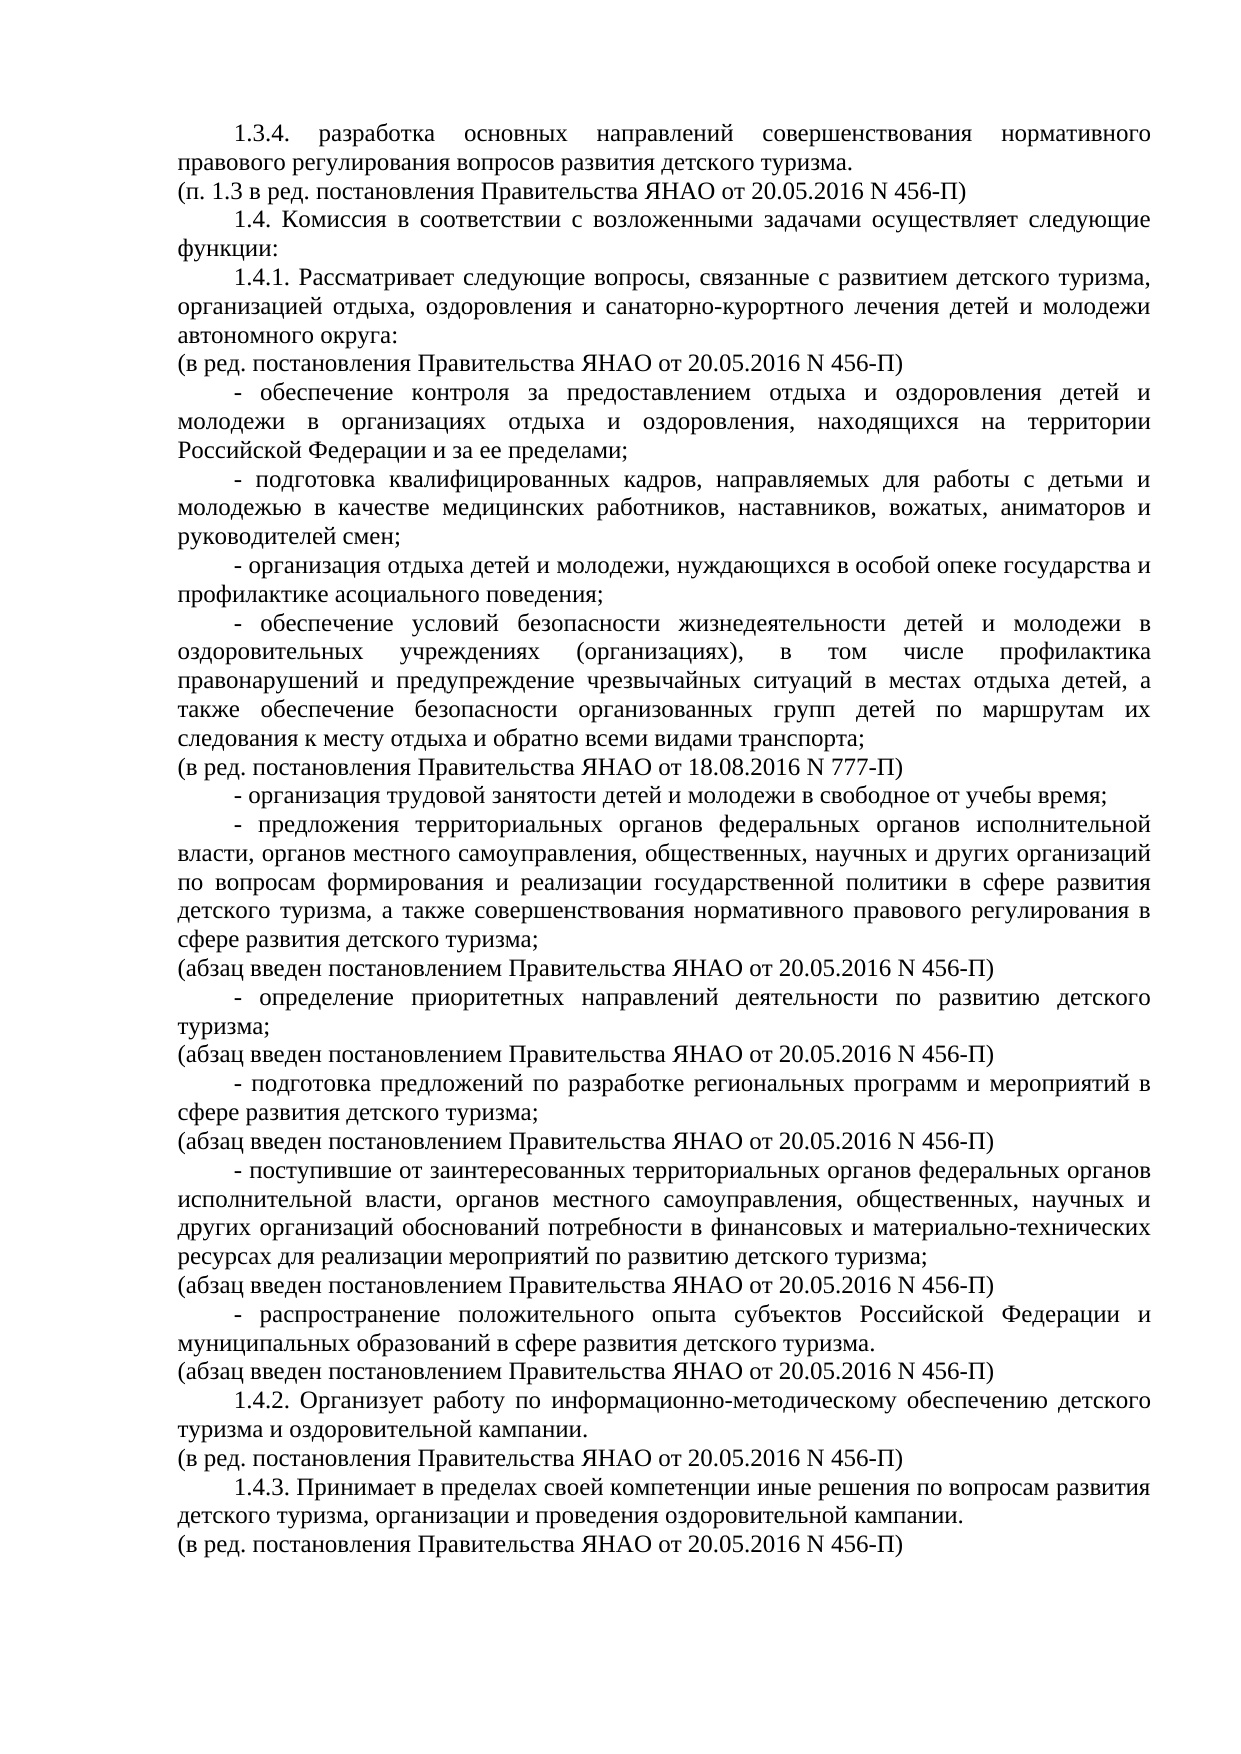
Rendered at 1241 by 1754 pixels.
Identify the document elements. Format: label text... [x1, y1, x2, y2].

text (в ред. постановления Правительства ЯНАО от 18.08.2016 N 777-П) [177, 752, 1152, 780]
text 1.4.3. Принимает в пределах своей компетенции иные решения по вопросам развития детского туризма, организации и проведения оздоровительной кампании. [177, 1472, 1152, 1529]
text - подготовка предложений по разработке региональных программ и мероприятий в сфере развития детского туризма; [177, 1068, 1152, 1126]
text - организация трудовой занятости детей и молодежи в свободное от учебы время; [177, 780, 1152, 809]
text (абзац введен постановлением Правительства ЯНАО от 20.05.2016 N 456-П) [177, 1126, 1152, 1155]
text 1.4.1. Рассматривает следующие вопросы, связанные с развитием детского туризма, организацией отдыха, оздоровления и санаторно-курортного лечения детей и молодежи автономного округа: [177, 262, 1152, 348]
text (абзац введен постановлением Правительства ЯНАО от 20.05.2016 N 456-П) [177, 1270, 1152, 1299]
text 1.3.4. разработка основных направлений совершенствования нормативного правового регулирования вопросов развития детского туризма. [177, 118, 1152, 176]
text (в ред. постановления Правительства ЯНАО от 20.05.2016 N 456-П) [177, 348, 1152, 377]
text - предложения территориальных органов федеральных органов исполнительной власти, органов местного самоуправления, общественных, научных и других организаций по вопросам формирования и реализации государственной политики в сфере развития детского туризма, а также совершенствования нормативного правового регулирования в сфере развития детского туризма; [177, 809, 1152, 953]
text (в ред. постановления Правительства ЯНАО от 20.05.2016 N 456-П) [177, 1529, 1152, 1558]
text - определение приоритетных направлений деятельности по развитию детского туризма; [177, 982, 1152, 1039]
text (абзац введен постановлением Правительства ЯНАО от 20.05.2016 N 456-П) [177, 953, 1152, 982]
text - обеспечение условий безопасности жизнедеятельности детей и молодежи в оздоровительных учреждениях (организациях), в том числе профилактика правонарушений и предупреждение чрезвычайных ситуаций в местах отдыха детей, а также обеспечение безопасности организованных групп детей по маршрутам их следования к месту отдыха и обратно всеми видами транспорта; [177, 608, 1152, 751]
text - подготовка квалифицированных кадров, направляемых для работы с детьми и молодежью в качестве медицинских работников, наставников, вожатых, аниматоров и руководителей смен; [177, 464, 1152, 550]
text 1.4. Комиссия в соответствии с возложенными задачами осуществляет следующие функции: [177, 204, 1152, 262]
text - обеспечение контроля за предоставлением отдыха и оздоровления детей и молодежи в организациях отдыха и оздоровления, находящихся на территории Российской Федерации и за ее пределами; [177, 377, 1152, 464]
text - распространение положительного опыта субъектов Российской Федерации и муниципальных образований в сфере развития детского туризма. [177, 1299, 1152, 1356]
text - поступившие от заинтересованных территориальных органов федеральных органов исполнительной власти, органов местного самоуправления, общественных, научных и других организаций обоснований потребности в финансовых и материально-технических ресурсах для реализации мероприятий по развитию детского туризма; [177, 1155, 1152, 1270]
text - организация отдыха детей и молодежи, нуждающихся в особой опеке государства и профилактике асоциального поведения; [177, 550, 1152, 608]
text (абзац введен постановлением Правительства ЯНАО от 20.05.2016 N 456-П) [177, 1356, 1152, 1385]
text (в ред. постановления Правительства ЯНАО от 20.05.2016 N 456-П) [177, 1443, 1152, 1472]
text (п. 1.3 в ред. постановления Правительства ЯНАО от 20.05.2016 N 456-П) [177, 176, 1152, 204]
text (абзац введен постановлением Правительства ЯНАО от 20.05.2016 N 456-П) [177, 1039, 1152, 1068]
text 1.4.2. Организует работу по информационно-методическому обеспечению детского туризма и оздоровительной кампании. [177, 1385, 1152, 1443]
